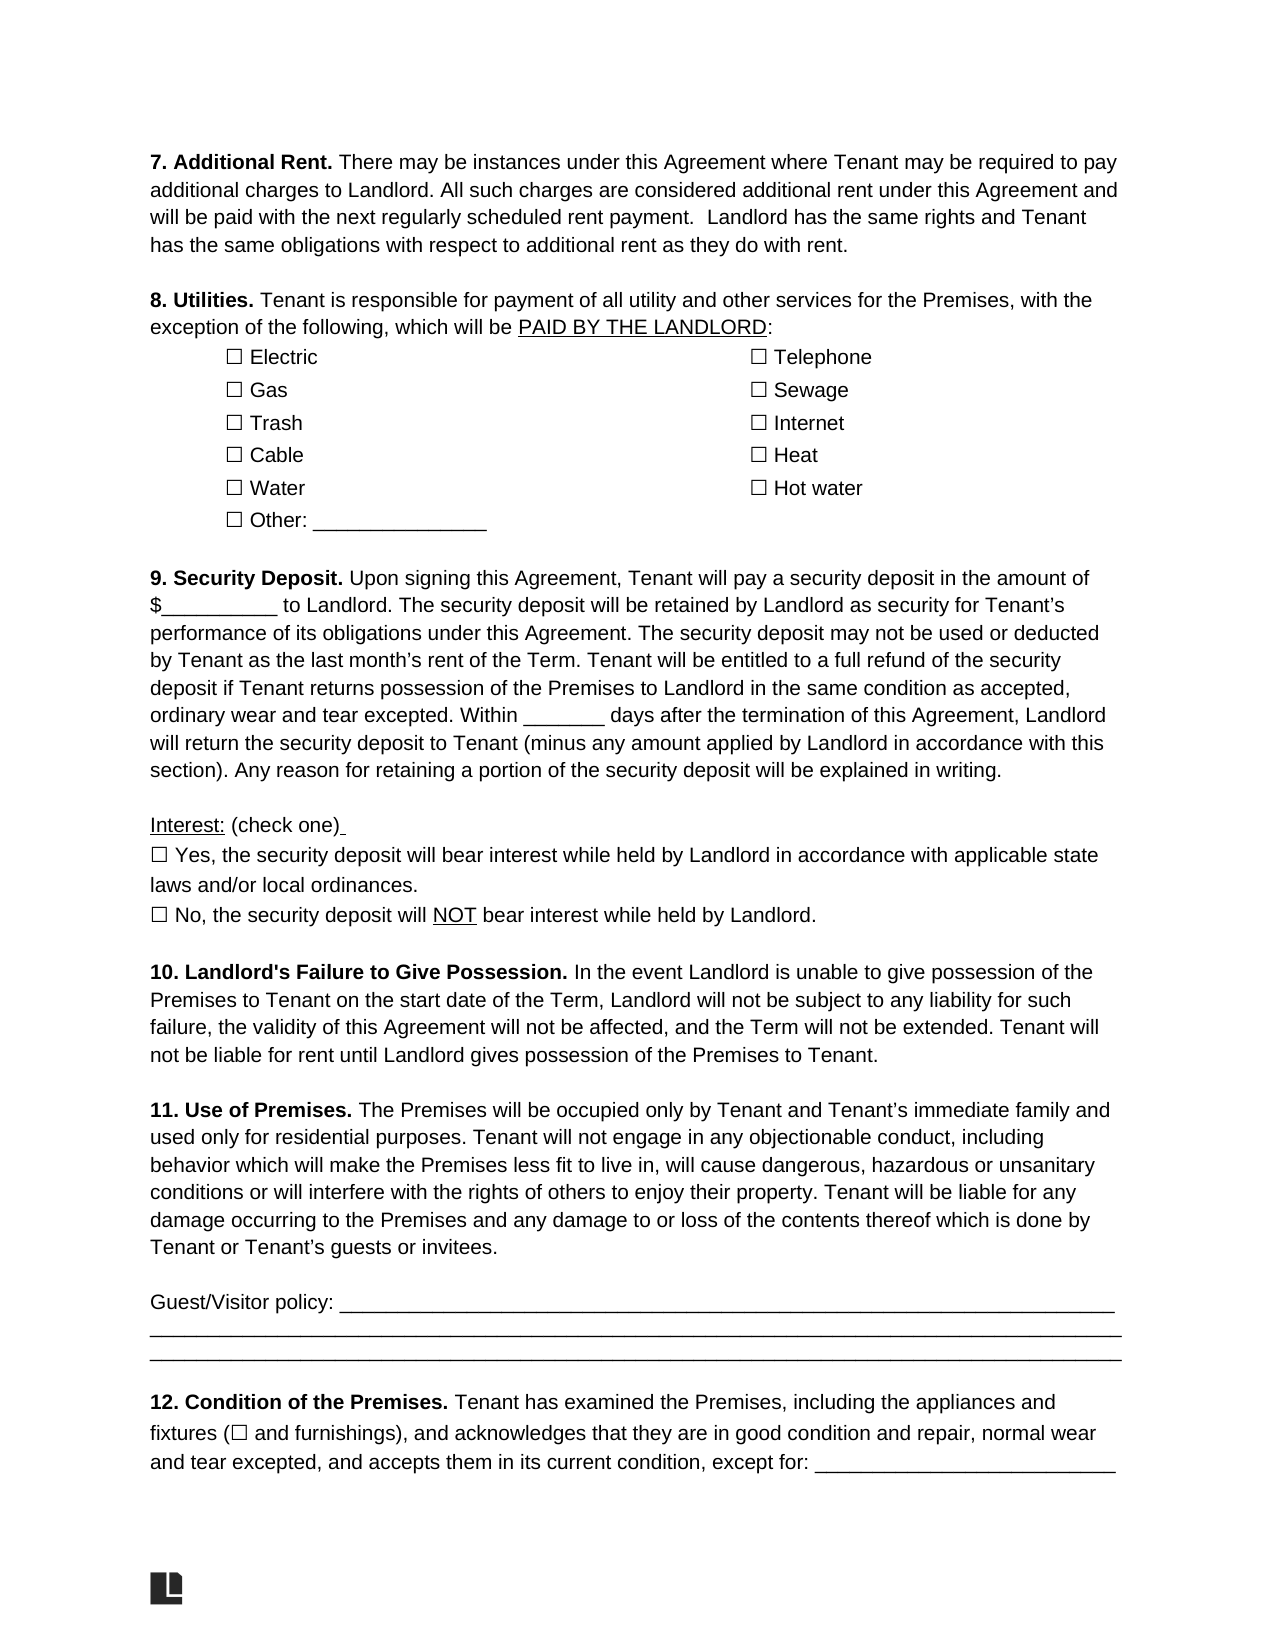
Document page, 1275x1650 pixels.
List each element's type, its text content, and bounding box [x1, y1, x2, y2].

text 7. Additional Rent. There may be instances under this Agreement where Tenant may be required to pay additional charges to Landlord. All such charges are considered additional rent under this Agreement and will be paid with the next regularly scheduled rent payment. Landlord has the same rights and Tenant has the same obligations with respect to additional rent as they do with rent. [150, 150, 1125, 256]
text ☐ Hot water [674, 473, 1125, 501]
text Guest/Visitor policy: ___________________________________________________________________ [150, 1290, 1125, 1314]
text ☐ Electric [150, 342, 601, 371]
text ☐ Trash [150, 408, 601, 436]
text ☐ Other: _______________ [150, 506, 1125, 534]
text 12. Condition of the Premises. Tenant has examined the Premises, including the appliances and fixtures (☐ and furnishings), and acknowledges that they are in good condition and repair, normal wear and tear excepted, and accepts them in its current condition, except for: __________________________ [150, 1389, 1125, 1474]
text Interest: (check one) [150, 813, 1125, 837]
text ☐ Gas [150, 375, 601, 403]
text ________________________________________________________________________________________________________________________________________________________________________ [150, 1314, 1125, 1362]
text 9. Security Deposit. Upon signing this Agreement, Tenant will pay a security deposit in the amount of $__________ to Landlord. The security deposit will be retained by Landlord as security for Tenant’s performance of its obligations under this Agreement. The security deposit may not be used or deducted by Tenant as the last month’s rent of the Term. Tenant will be entitled to a full refund of the security deposit if Tenant returns possession of the Premises to Landlord in the same condition as accepted, ordinary wear and tear excepted. Within _______ days after the termination of this Agreement, Landlord will return the security deposit to Tenant (minus any amount applied by Landlord in accordance with this section). Any reason for retaining a portion of the security deposit will be explained in writing. [150, 566, 1125, 782]
text ☐ No, the security deposit will NOT bear interest while held by Landlord. [150, 900, 1125, 928]
text ☐ Yes, the security deposit will bear interest while held by Landlord in accordance with applicable state laws and/or local ordinances. [150, 841, 1125, 897]
picture [150, 1572, 183, 1605]
text ☐ Telephone [674, 342, 1125, 371]
text ☐ Internet [674, 408, 1125, 436]
text ☐ Sewage [674, 375, 1125, 403]
text 10. Landlord's Failure to Give Possession. In the event Landlord is unable to give possession of the Premises to Tenant on the start date of the Term, Landlord will not be subject to any liability for such failure, the validity of this Agreement will not be affected, and the Term will not be extended. Tenant will not be liable for rent until Landlord gives possession of the Premises to Tenant. [150, 960, 1125, 1067]
text ☐ Heat [674, 440, 1125, 469]
text 11. Use of Premises. The Premises will be occupied only by Tenant and Tenant’s immediate family and used only for residential purposes. Tenant will not engage in any objectionable conduct, including behavior which will make the Premises less fit to live in, will cause dangerous, hazardous or unsanitary conditions or will interfere with the rights of others to enjoy their property. Tenant will be liable for any damage occurring to the Premises and any damage to or loss of the contents thereof which is done by Tenant or Tenant’s guests or invitees. [150, 1098, 1125, 1259]
text ☐ Cable [150, 440, 601, 469]
text ☐ Water [150, 473, 601, 501]
text 8. Utilities. Tenant is responsible for payment of all utility and other services for the Premises, with the exception of the following, which will be PAID BY THE LANDLORD: [150, 287, 1125, 339]
